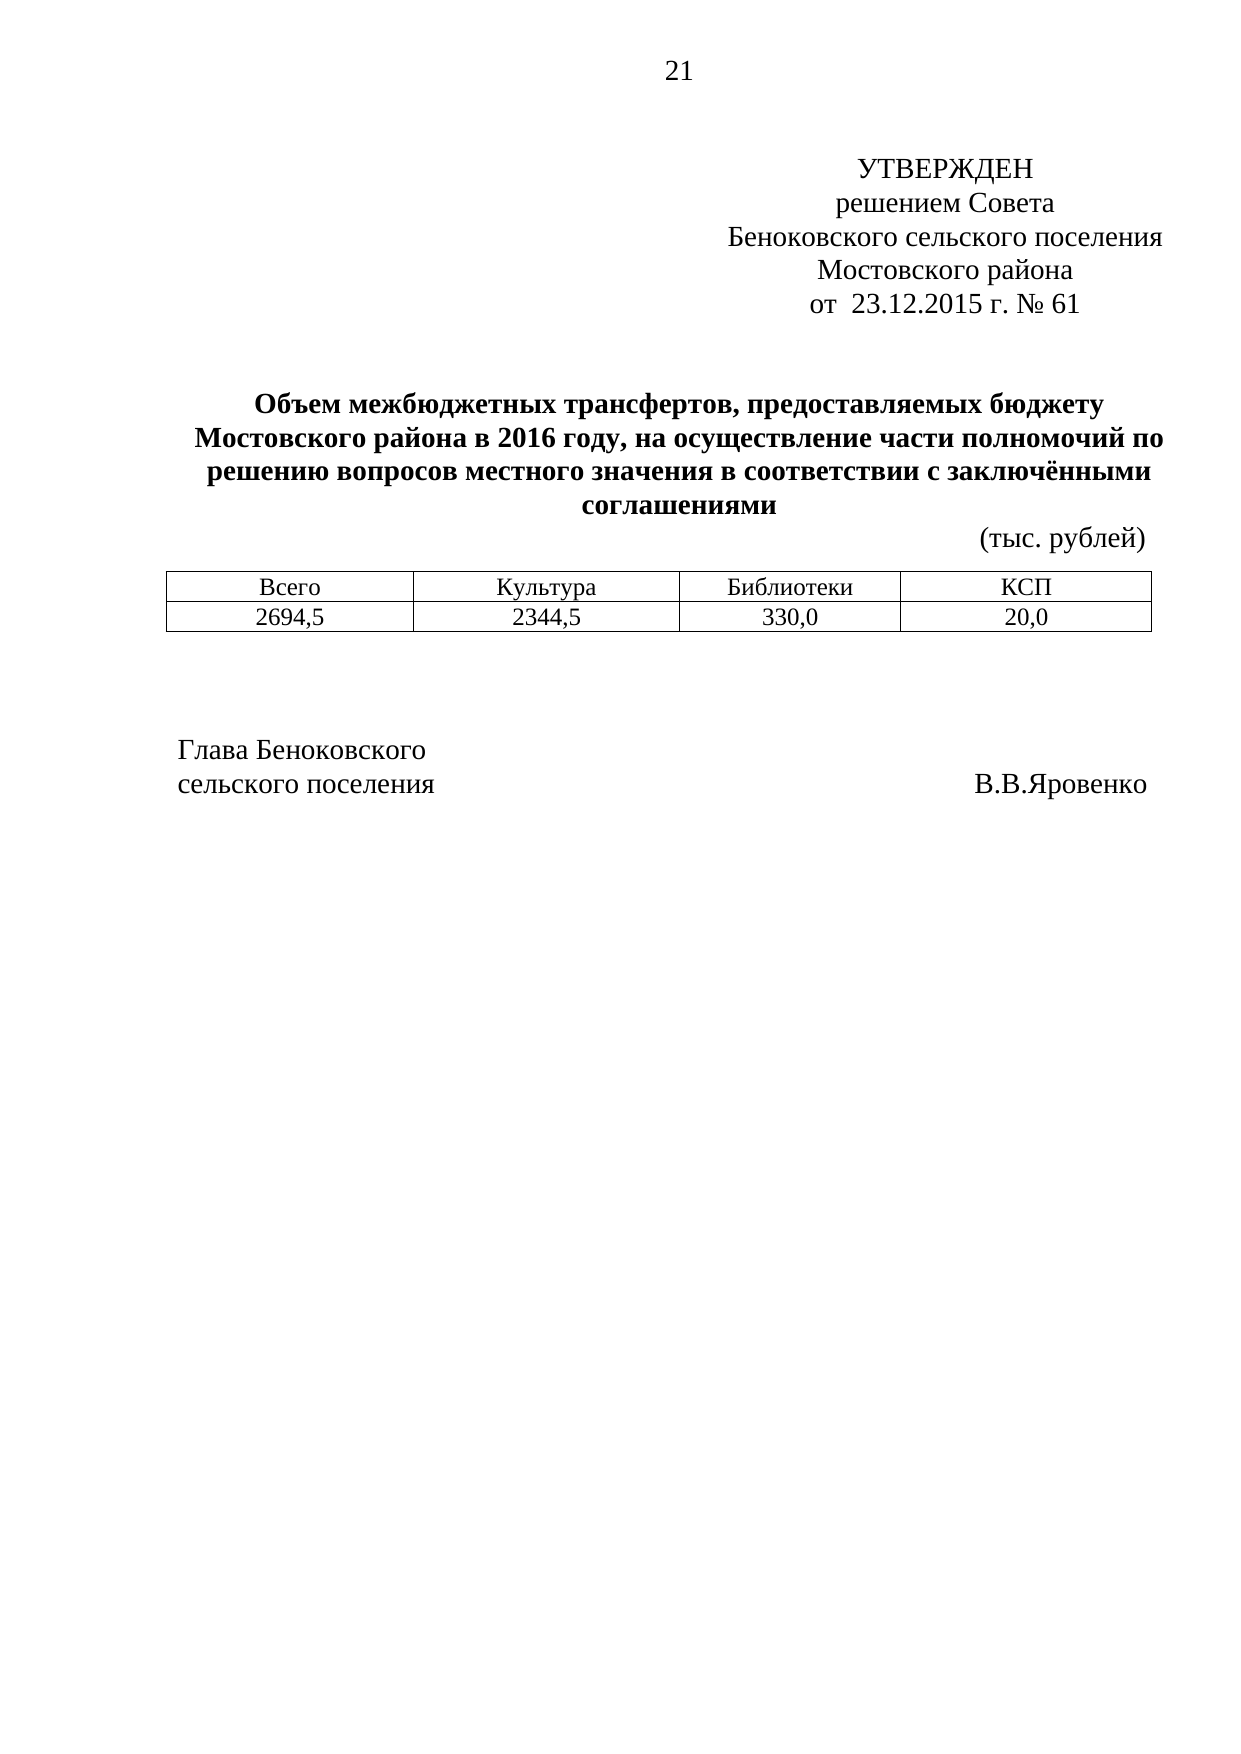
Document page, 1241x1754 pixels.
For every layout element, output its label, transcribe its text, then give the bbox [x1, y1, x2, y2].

text Объем межбюджетных трансфертов, предоставляемых бюджету Мостовского района в 2016 году, на осуществление части полномочий по решению вопросов местного значения в соответствии с заключёнными соглашениями [177, 386, 1181, 521]
text (тыс. рублей) [177, 521, 1181, 554]
text Мостовского района [709, 252, 1181, 286]
text от 23.12.2015 г. № 61 [709, 286, 1181, 319]
table_cell 2694,5 [167, 602, 413, 631]
table_cell 2344,5 [414, 602, 679, 631]
table_cell 330,0 [680, 602, 900, 631]
text УТВЕРЖДЕН [709, 152, 1181, 185]
table_cell 20,0 [901, 602, 1151, 631]
table_header Библиотеки [680, 572, 900, 601]
table_header Культура [414, 572, 679, 601]
text Глава Беноковского [177, 732, 1181, 766]
text решением Совета [709, 185, 1181, 219]
table_header КСП [901, 572, 1151, 601]
text Беноковского сельского поселения [709, 219, 1181, 252]
table_header Всего [167, 572, 413, 601]
text сельского поселения В.В.Яровенко [177, 766, 1181, 799]
